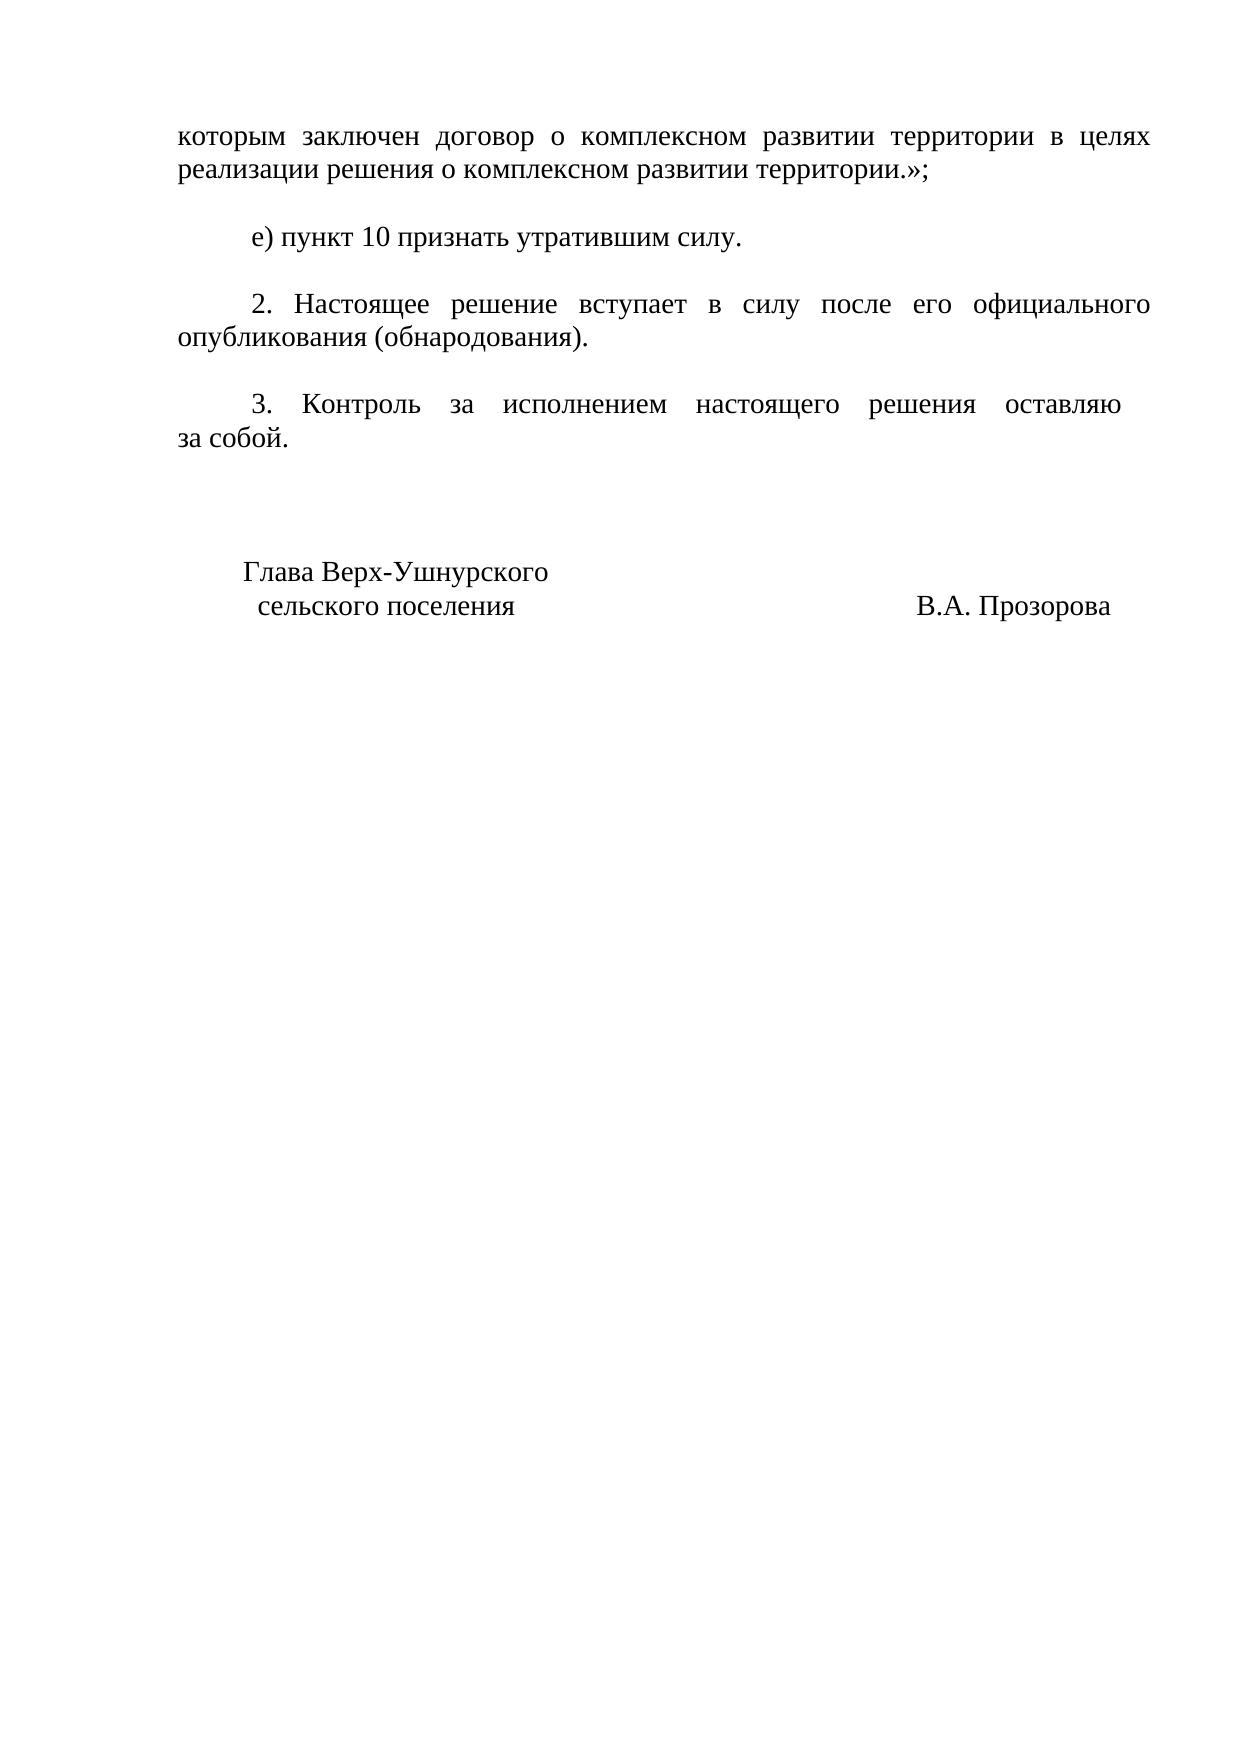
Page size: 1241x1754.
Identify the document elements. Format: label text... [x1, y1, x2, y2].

text е) пункт 10 признать утратившим силу. [177, 219, 1152, 252]
text Глава Верх-Ушнурского [177, 554, 1152, 588]
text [177, 118, 1152, 185]
text 3. Контроль за исполнением настоящего решения оставляю за собой. [177, 386, 1152, 453]
text 2. Настоящее решение вступает в силу после его официального опубликования (обнародования). [177, 286, 1152, 353]
text сельского поселения В.А. Прозорова [177, 588, 1152, 621]
